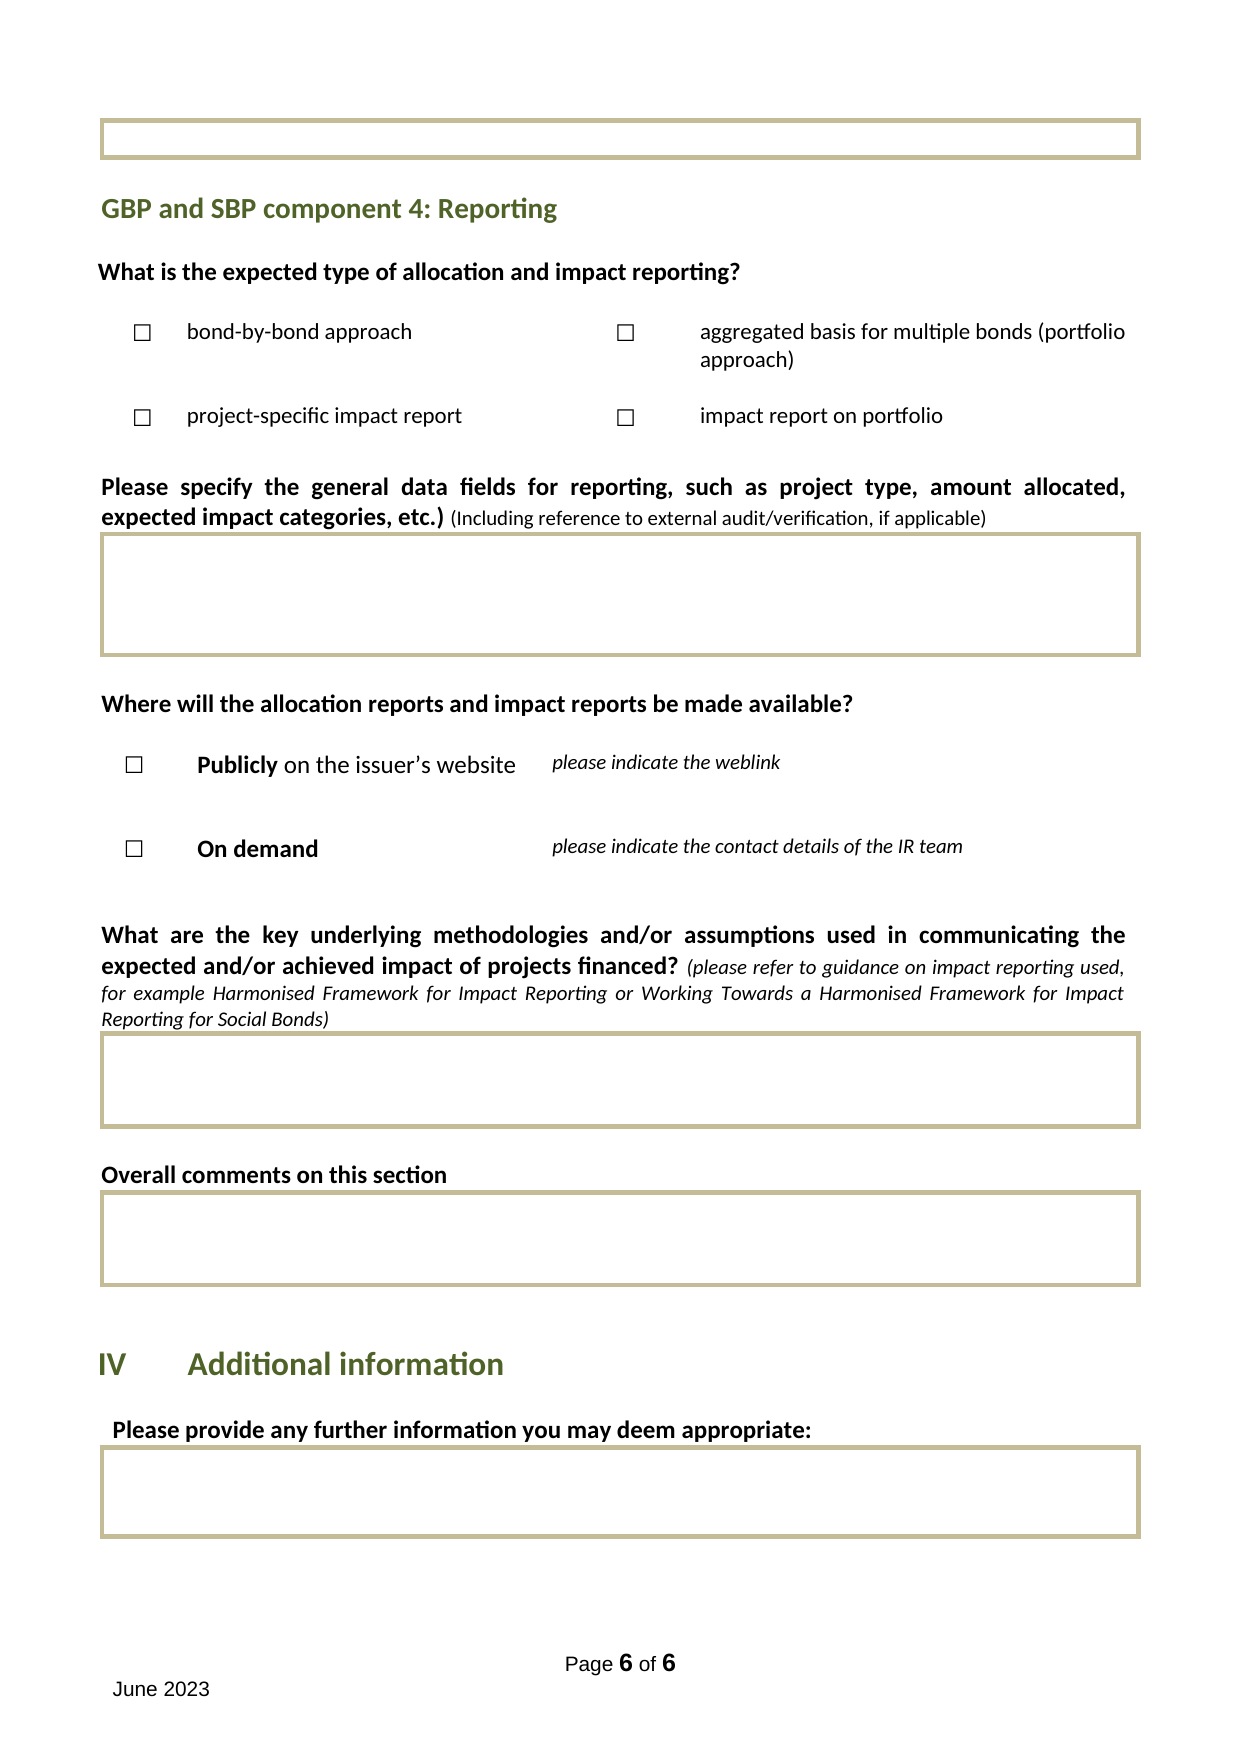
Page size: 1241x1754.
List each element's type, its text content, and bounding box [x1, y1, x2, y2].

text What are the key underlying methodologies and/or assumptions used in communicating the expected and/or achieved impact of projects financed? (please refer to guidance on impact reporting used, for example Harmonised Framework for Impact Reporting or Working Towards a Harmonised Framework for Impact Reporting for Social Bonds) [101, 919, 1128, 1031]
table_header Publicly on the issuer’s website [186, 749, 541, 833]
table_header please indicate the weblink [541, 749, 1190, 833]
text IV Additional information [98, 1343, 1128, 1384]
table_cell impact report on portfolio [689, 401, 1219, 440]
table_cell On demand [186, 833, 541, 889]
text Where will the allocation reports and impact reports be made available? [101, 688, 1128, 718]
table_header bond-by-bond approach [175, 318, 599, 401]
text GBP and SBP component 4: Reporting [101, 190, 1128, 226]
table_header aggregated basis for multiple bonds (portfolio approach) [689, 318, 1219, 401]
table_cell project-specific impact report [175, 401, 599, 440]
table_cell please indicate the contact details of the IR team [541, 833, 1190, 889]
text Overall comments on this section [101, 1159, 1128, 1190]
text Please provide any further information you may deem appropriate: [112, 1415, 1128, 1445]
text What is the expected type of allocation and impact reporting? [98, 256, 1128, 287]
text Please specify the general data fields for reporting, such as project type, amount allocated, expected impact categories, etc.) (Including reference to external audit/verification, if applicable) [101, 471, 1128, 532]
